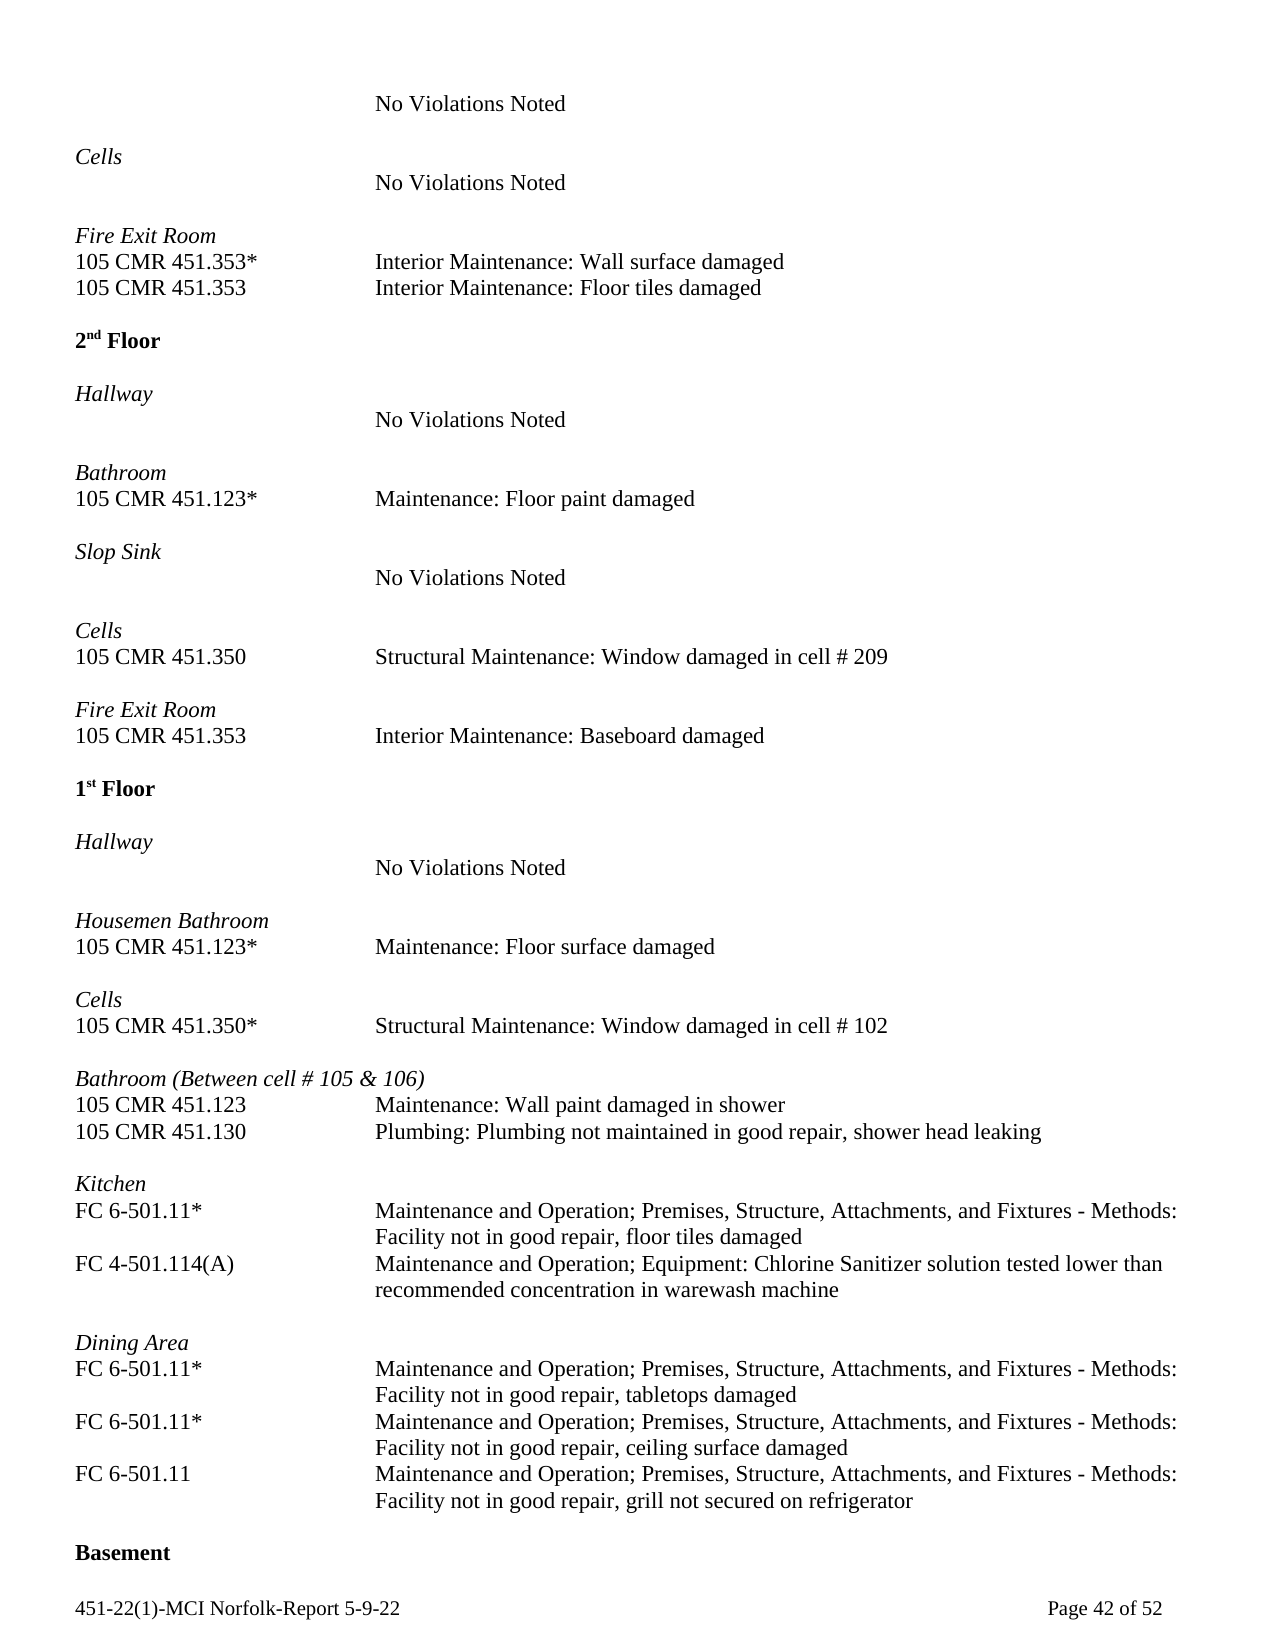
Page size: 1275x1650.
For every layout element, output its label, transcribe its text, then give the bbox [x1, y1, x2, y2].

text Basement [75, 1539, 1200, 1566]
text Cells [75, 986, 1200, 1012]
text Dining Area [75, 1329, 1200, 1355]
text 105 CMR 451.350* Structural Maintenance: Window damaged in cell # 102 [75, 1012, 1200, 1039]
text Housemen Bathroom [75, 907, 1200, 933]
text 105 CMR 451.123 Maintenance: Wall paint damaged in shower [75, 1091, 1200, 1118]
text Hallway [75, 828, 1200, 854]
text Fire Exit Room [75, 222, 1200, 248]
text 105 CMR 451.353 Interior Maintenance: Baseboard damaged [75, 722, 1200, 749]
text Cells [75, 617, 1200, 643]
text 105 CMR 451.353* Interior Maintenance: Wall surface damaged [75, 248, 1200, 274]
text No Violations Noted [75, 406, 1200, 433]
text Hallway [75, 380, 1200, 406]
text Bathroom (Between cell # 105 & 106) [75, 1065, 1200, 1091]
text FC 6-501.11* Maintenance and Operation; Premises, Structure, Attachments, and Fixtures - Methods: Facility not in good repair, ceiling surface damaged [75, 1408, 1200, 1460]
text FC 4-501.114(A) Maintenance and Operation; Equipment: Chlorine Sanitizer solution tested lower than recommended concentration in warewash machine [75, 1249, 1200, 1302]
text FC 6-501.11* Maintenance and Operation; Premises, Structure, Attachments, and Fixtures - Methods: Facility not in good repair, tabletops damaged [75, 1355, 1200, 1408]
text 2nd Floor [75, 327, 1200, 353]
text 105 CMR 451.123* Maintenance: Floor paint damaged [75, 485, 1200, 512]
text Slop Sink [75, 538, 1200, 564]
text No Violations Noted [75, 169, 1200, 195]
text 105 CMR 451.123* Maintenance: Floor surface damaged [75, 933, 1200, 960]
text 105 CMR 451.353 Interior Maintenance: Floor tiles damaged [75, 274, 1200, 301]
text No Violations Noted [75, 90, 1200, 116]
text Kitchen [75, 1171, 1200, 1197]
text 105 CMR 451.350 Structural Maintenance: Window damaged in cell # 209 [75, 643, 1200, 670]
text FC 6-501.11* Maintenance and Operation; Premises, Structure, Attachments, and Fixtures - Methods: Facility not in good repair, floor tiles damaged [75, 1197, 1200, 1249]
text Bathroom [75, 459, 1200, 485]
text No Violations Noted [75, 564, 1200, 591]
text Fire Exit Room [75, 696, 1200, 722]
text Cells [75, 143, 1200, 169]
text FC 6-501.11 Maintenance and Operation; Premises, Structure, Attachments, and Fixtures - Methods: Facility not in good repair, grill not secured on refrigerator [75, 1460, 1200, 1513]
text 105 CMR 451.130 Plumbing: Plumbing not maintained in good repair, shower head leaking [75, 1118, 1200, 1144]
text 1st Floor [75, 775, 1200, 802]
text No Violations Noted [75, 854, 1200, 881]
